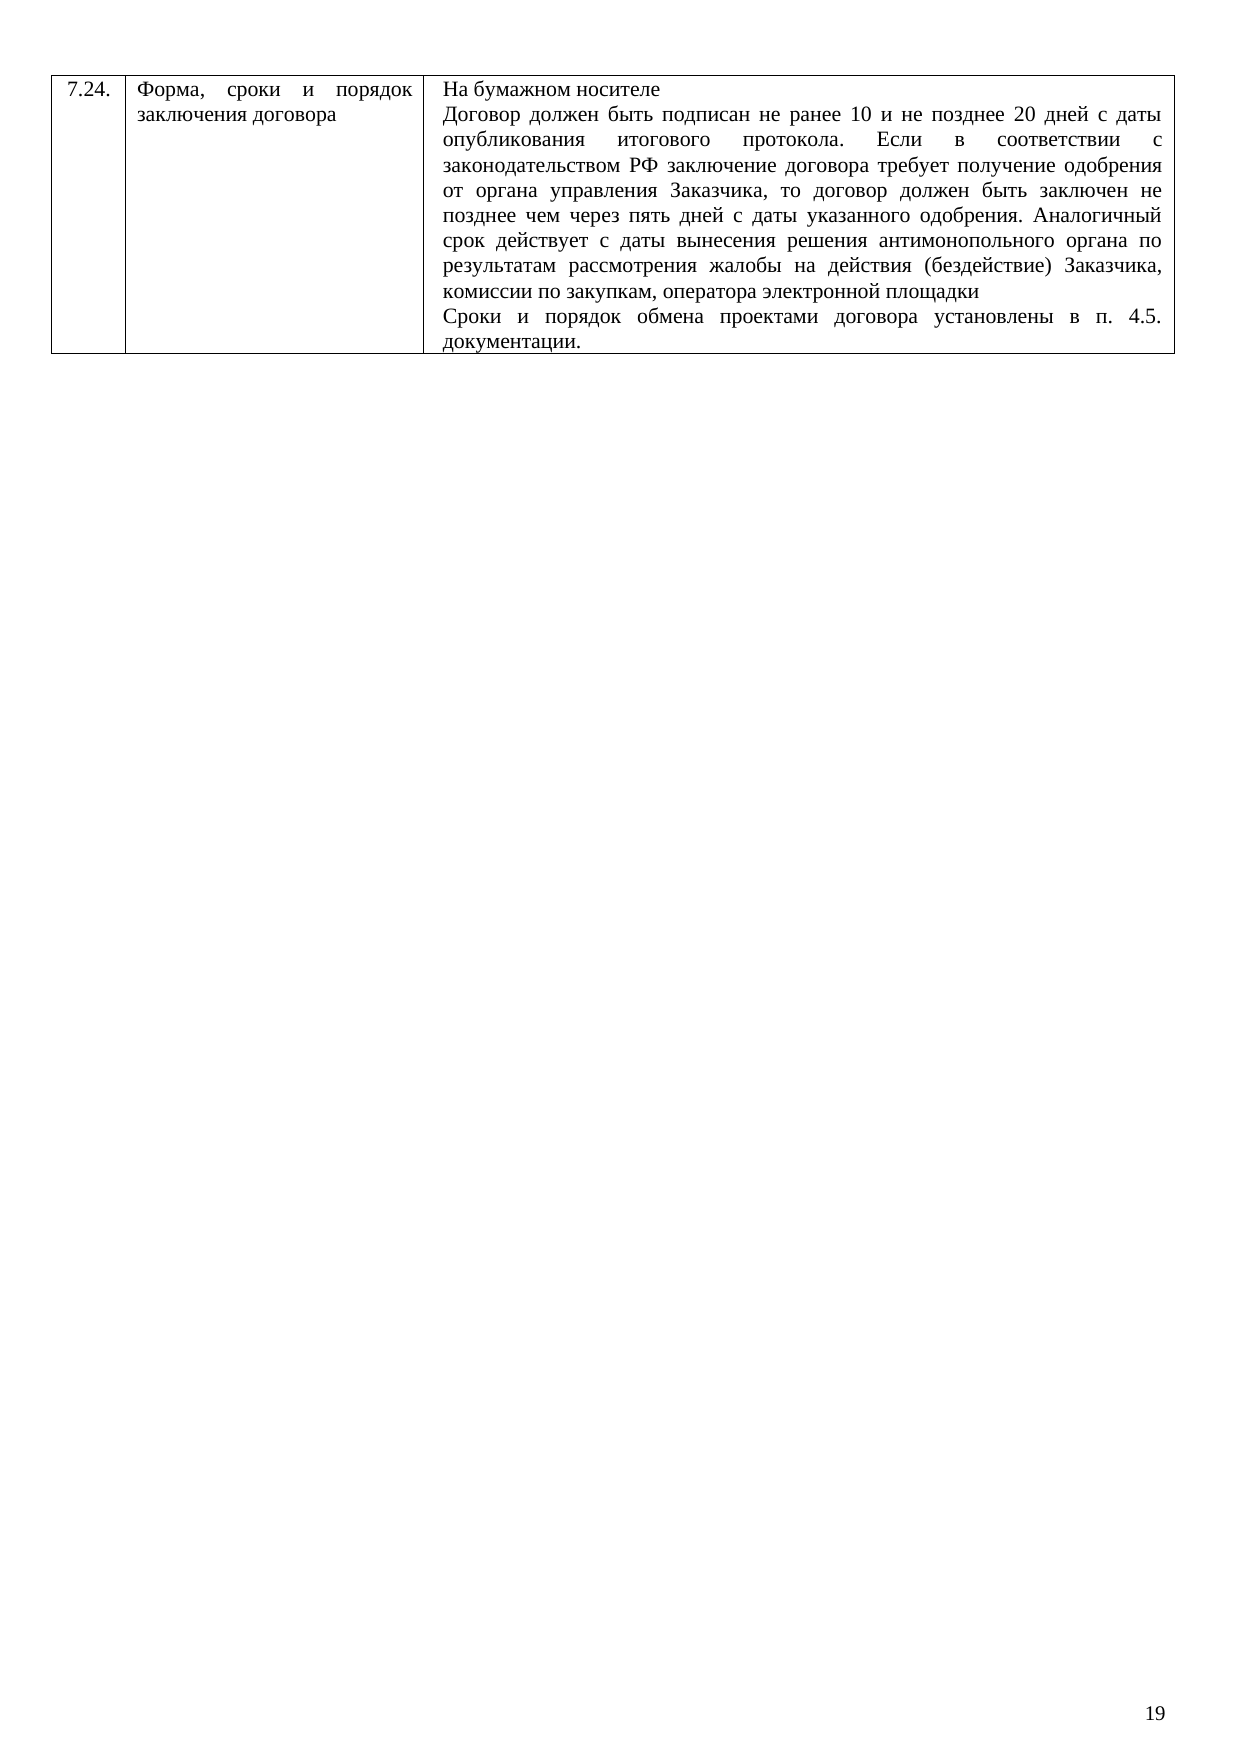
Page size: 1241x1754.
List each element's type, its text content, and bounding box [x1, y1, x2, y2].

table_cell На бумажном носителе Договор должен быть подписан не ранее 10 и не позднее 20 дней с даты опубликования итогового протокола. Если в соответствии с законодательством РФ заключение договора требует получение одобрения от органа управления Заказчика, то договор должен быть заключен не позднее чем через пять дней с даты указанного одобрения. Аналогичный срок действует с даты вынесения решения антимонопольного органа по результатам рассмотрения жалобы на действия (бездействие) Заказчика, комиссии по закупкам, оператора электронной площадки Сроки и порядок обмена проектами договора установлены в п. 4.5. документации. [424, 76, 1174, 353]
table_cell 7.24. [52, 76, 125, 353]
table_cell Форма, сроки и порядок заключения договора [126, 76, 423, 353]
